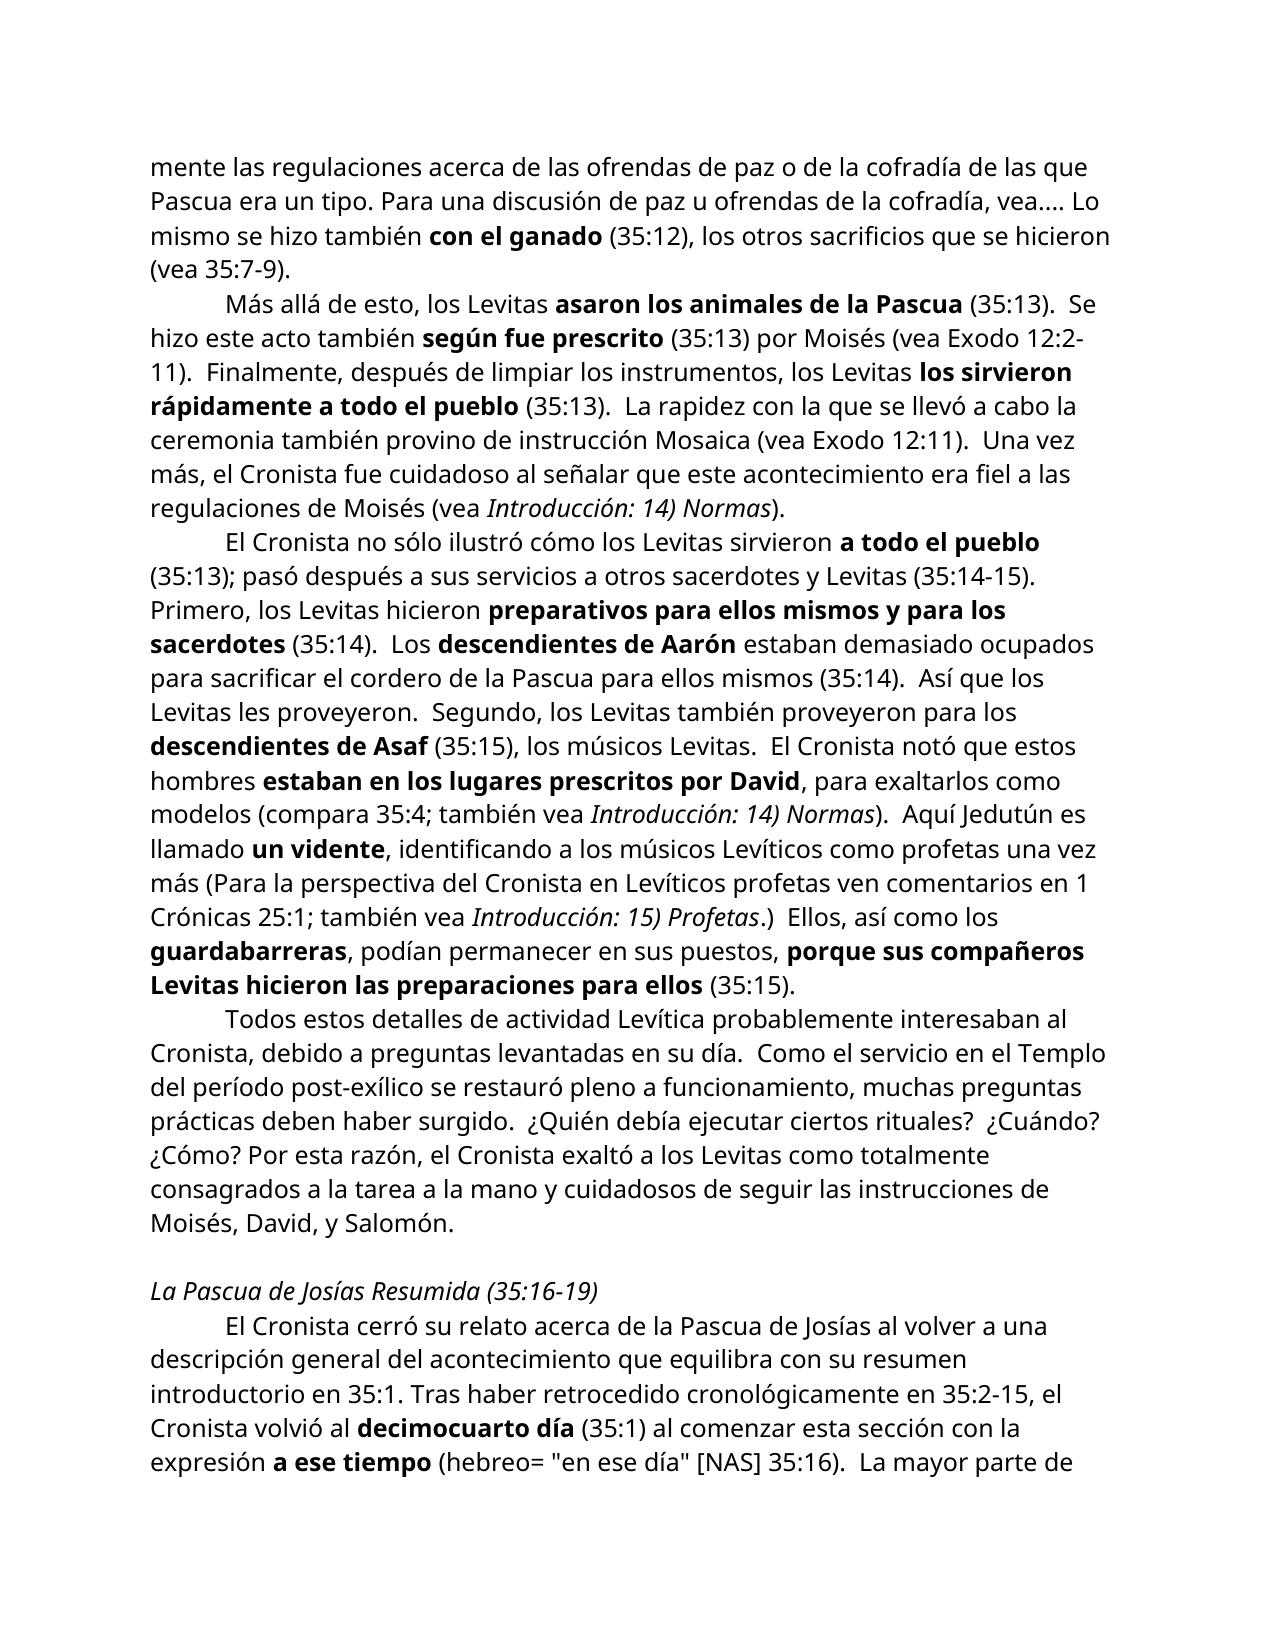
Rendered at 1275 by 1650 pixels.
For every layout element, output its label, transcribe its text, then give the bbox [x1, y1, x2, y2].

text La Pascua de Josías Resumida (35:16-19) [150, 1274, 1125, 1308]
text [150, 1308, 1125, 1478]
text El Cronista no sólo ilustró cómo los Levitas sirvieron a todo el pueblo (35:13); pasó después a sus servicios a otros sacerdotes y Levitas (35:14-15). Primero, los Levitas hicieron preparativos para ellos mismos y para los sacerdotes (35:14). Los descendientes de Aarón estaban demasiado ocupados para sacrificar el cordero de la Pascua para ellos mismos (35:14). Así que los Levitas les proveyeron. Segundo, los Levitas también proveyeron para los descendientes de Asaf (35:15), los músicos Levitas. El Cronista notó que estos hombres estaban en los lugares prescritos por David, para exaltarlos como modelos (compara 35:4; también vea Introducción: 14) Normas). Aquí Jedutún es llamado un vidente, identificando a los músicos Levíticos como profetas una vez más (Para la perspectiva del Cronista en Levíticos profetas ven comentarios en 1 Crónicas 25:1; también vea Introducción: 15) Profetas.) Ellos, así como los guardabarreras, podían permanecer en sus puestos, porque sus compañeros Levitas hicieron las preparaciones para ellos (35:15). [150, 525, 1125, 1002]
text Más allá de esto, los Levitas asaron los animales de la Pascua (35:13). Se hizo este acto también según fue prescrito (35:13) por Moisés (vea Exodo 12:2-11). Finalmente, después de limpiar los instrumentos, los Levitas los sirvieron rápidamente a todo el pueblo (35:13). La rapidez con la que se llevó a cabo la ceremonia también provino de instrucción Mosaica (vea Exodo 12:11). Una vez más, el Cronista fue cuidadoso al señalar que este acontecimiento era fiel a las regulaciones de Moisés (vea Introducción: 14) Normas). [150, 286, 1125, 525]
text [150, 150, 1125, 286]
text Todos estos detalles de actividad Levítica probablemente interesaban al Cronista, debido a preguntas levantadas en su día. Como el servicio en el Templo del período post-exílico se restauró pleno a funcionamiento, muchas preguntas prácticas deben haber surgido. ¿Quién debía ejecutar ciertos rituales? ¿Cuándo? ¿Cómo? Por esta razón, el Cronista exaltó a los Levitas como totalmente consagrados a la tarea a la mano y cuidadosos de seguir las instrucciones de Moisés, David, y Salomón. [150, 1002, 1125, 1240]
